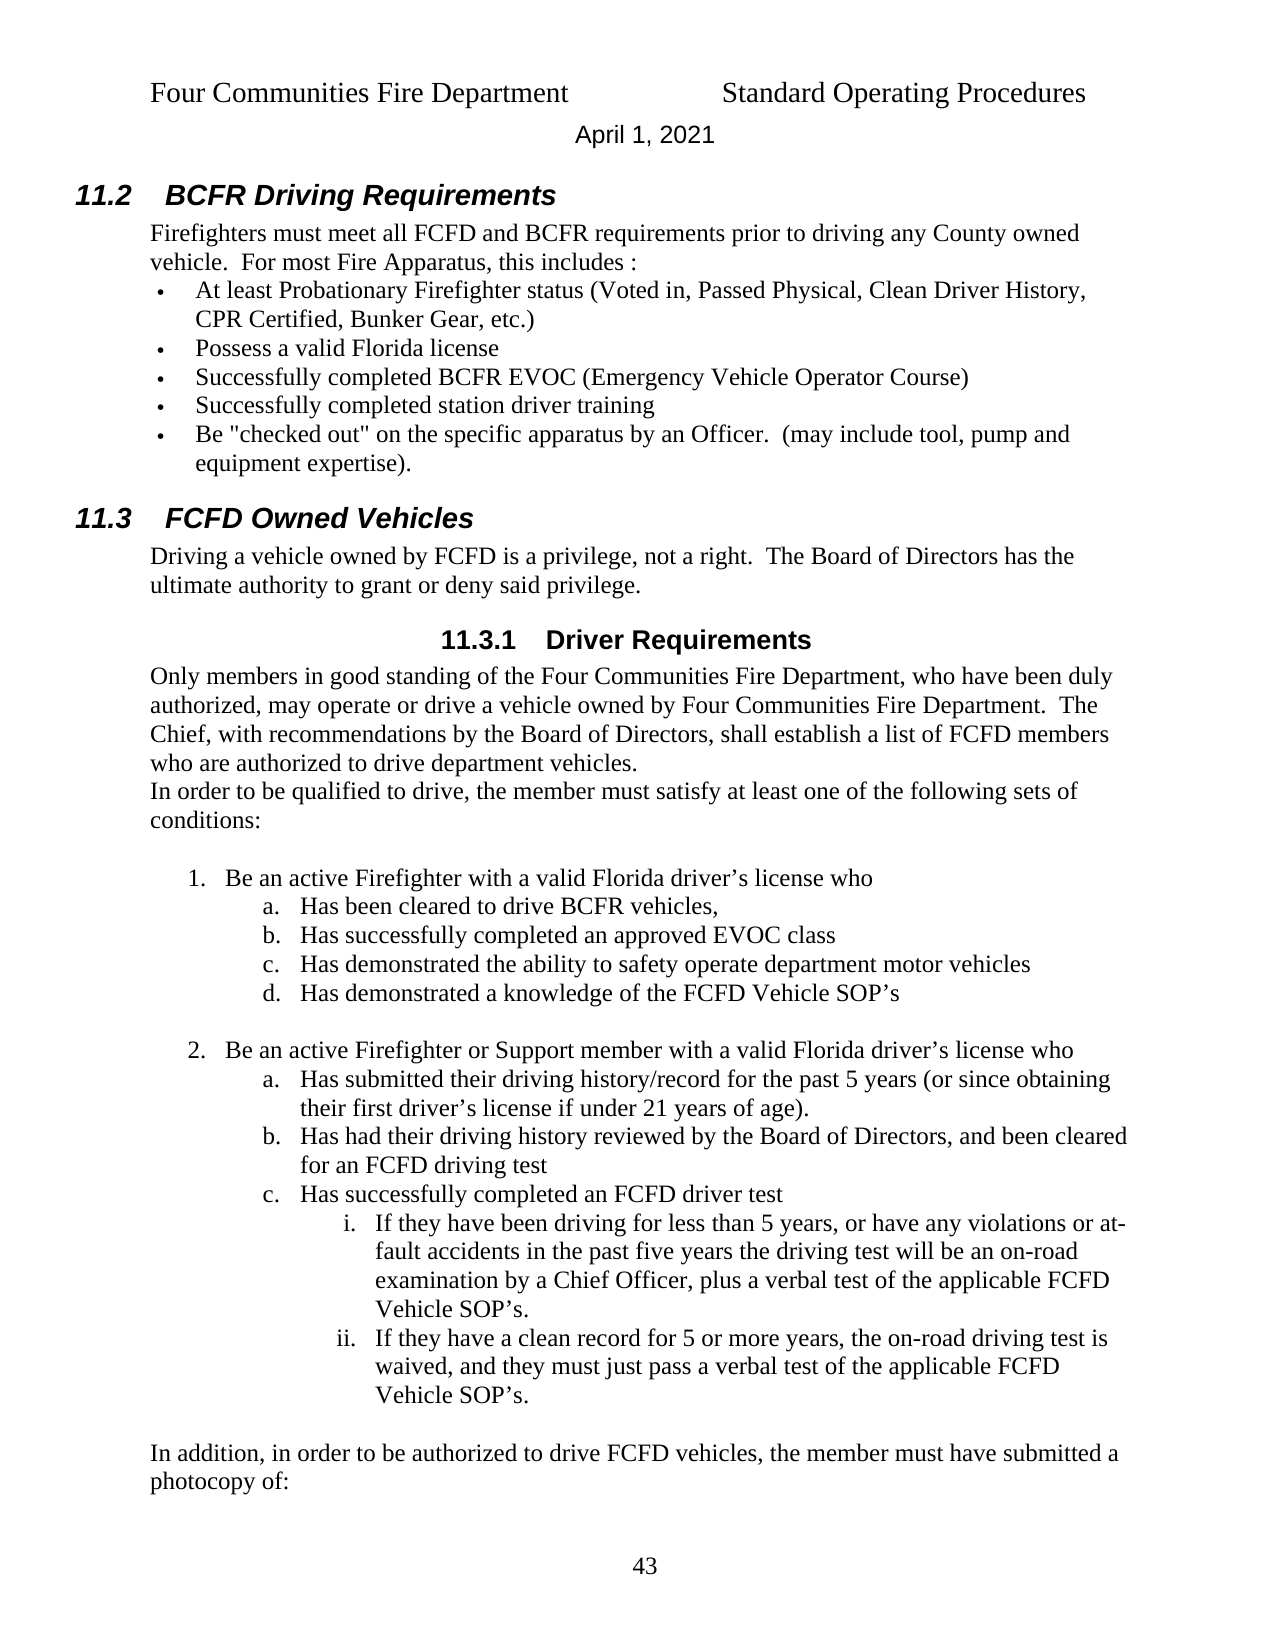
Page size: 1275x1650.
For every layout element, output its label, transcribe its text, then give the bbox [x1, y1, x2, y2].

list Possess a valid Florida license [158, 333, 1140, 362]
text In addition, in order to be authorized to drive FCFD vehicles, the member must have submitted a photocopy of: [150, 1438, 1140, 1495]
list Be "checked out" on the specific apparatus by an Officer. (may include tool, pump and equipment expertise). [158, 419, 1140, 477]
list Has submitted their driving history/record for the past 5 years (or since obtaining their first driver’s license if under 21 years of age). [262, 1064, 1140, 1121]
subtitle FCFD Owned Vehicles [75, 502, 1140, 535]
subtitle BCFR Driving Requirements [75, 178, 1140, 212]
list If they have a clean record for 5 or more years, the on-road driving test is waived, and they must just pass a verbal test of the applicable FCFD Vehicle SOP’s. [356, 1323, 1140, 1409]
text Only members in good standing of the Four Communities Fire Department, who have been duly authorized, may operate or drive a vehicle owned by Four Communities Fire Department. The Chief, with recommendations by the Board of Directors, shall establish a list of FCFD members who are authorized to drive department vehicles. [150, 661, 1140, 776]
list Has demonstrated a knowledge of the FCFD Vehicle SOP’s [262, 978, 1140, 1006]
text Firefighters must meet all FCFD and BCFR requirements prior to driving any County owned vehicle. For most Fire Apparatus, this includes : [150, 218, 1140, 275]
list Be an active Firefighter or Support member with a valid driver’s license who [187, 1035, 1140, 1064]
subtitle Driver Requirements [441, 624, 1140, 655]
text In order to be qualified to drive, the member must satisfy at least one of the following sets of conditions: [150, 776, 1140, 834]
list Has successfully completed an FCFD driver test [262, 1179, 1140, 1208]
list Has demonstrated the ability to safety operate department motor vehicles [262, 949, 1140, 978]
list Has successfully completed an approved EVOC class [262, 920, 1140, 949]
list At least Probationary Firefighter status (Voted in, Passed Physical, Clean Driver History, CPR Certified, Bunker Gear, etc.) [158, 275, 1140, 333]
list If they have been driving for less than 5 years, or have any violations or at-fault accidents in the past five years the driving test will be an on-road examination by a Chief Officer, plus a verbal test of the applicable FCFD Vehicle SOP’s. [356, 1208, 1140, 1323]
list Successfully completed BCFR EVOC (Emergency Vehicle Operator Course) [158, 362, 1140, 390]
list Be an active Firefighter with a valid driver’s license who [187, 863, 1140, 891]
list Has had their driving history reviewed by the Board of Directors, and been cleared for an FCFD driving test [262, 1121, 1140, 1179]
list Has been cleared to drive BCFR vehicles, [262, 891, 1140, 920]
text Driving a vehicle owned by FCFD is a privilege, not a right. The Board of Directors has the ultimate authority to grant or deny said privilege. [150, 541, 1140, 599]
list Successfully completed station driver training [158, 390, 1140, 419]
